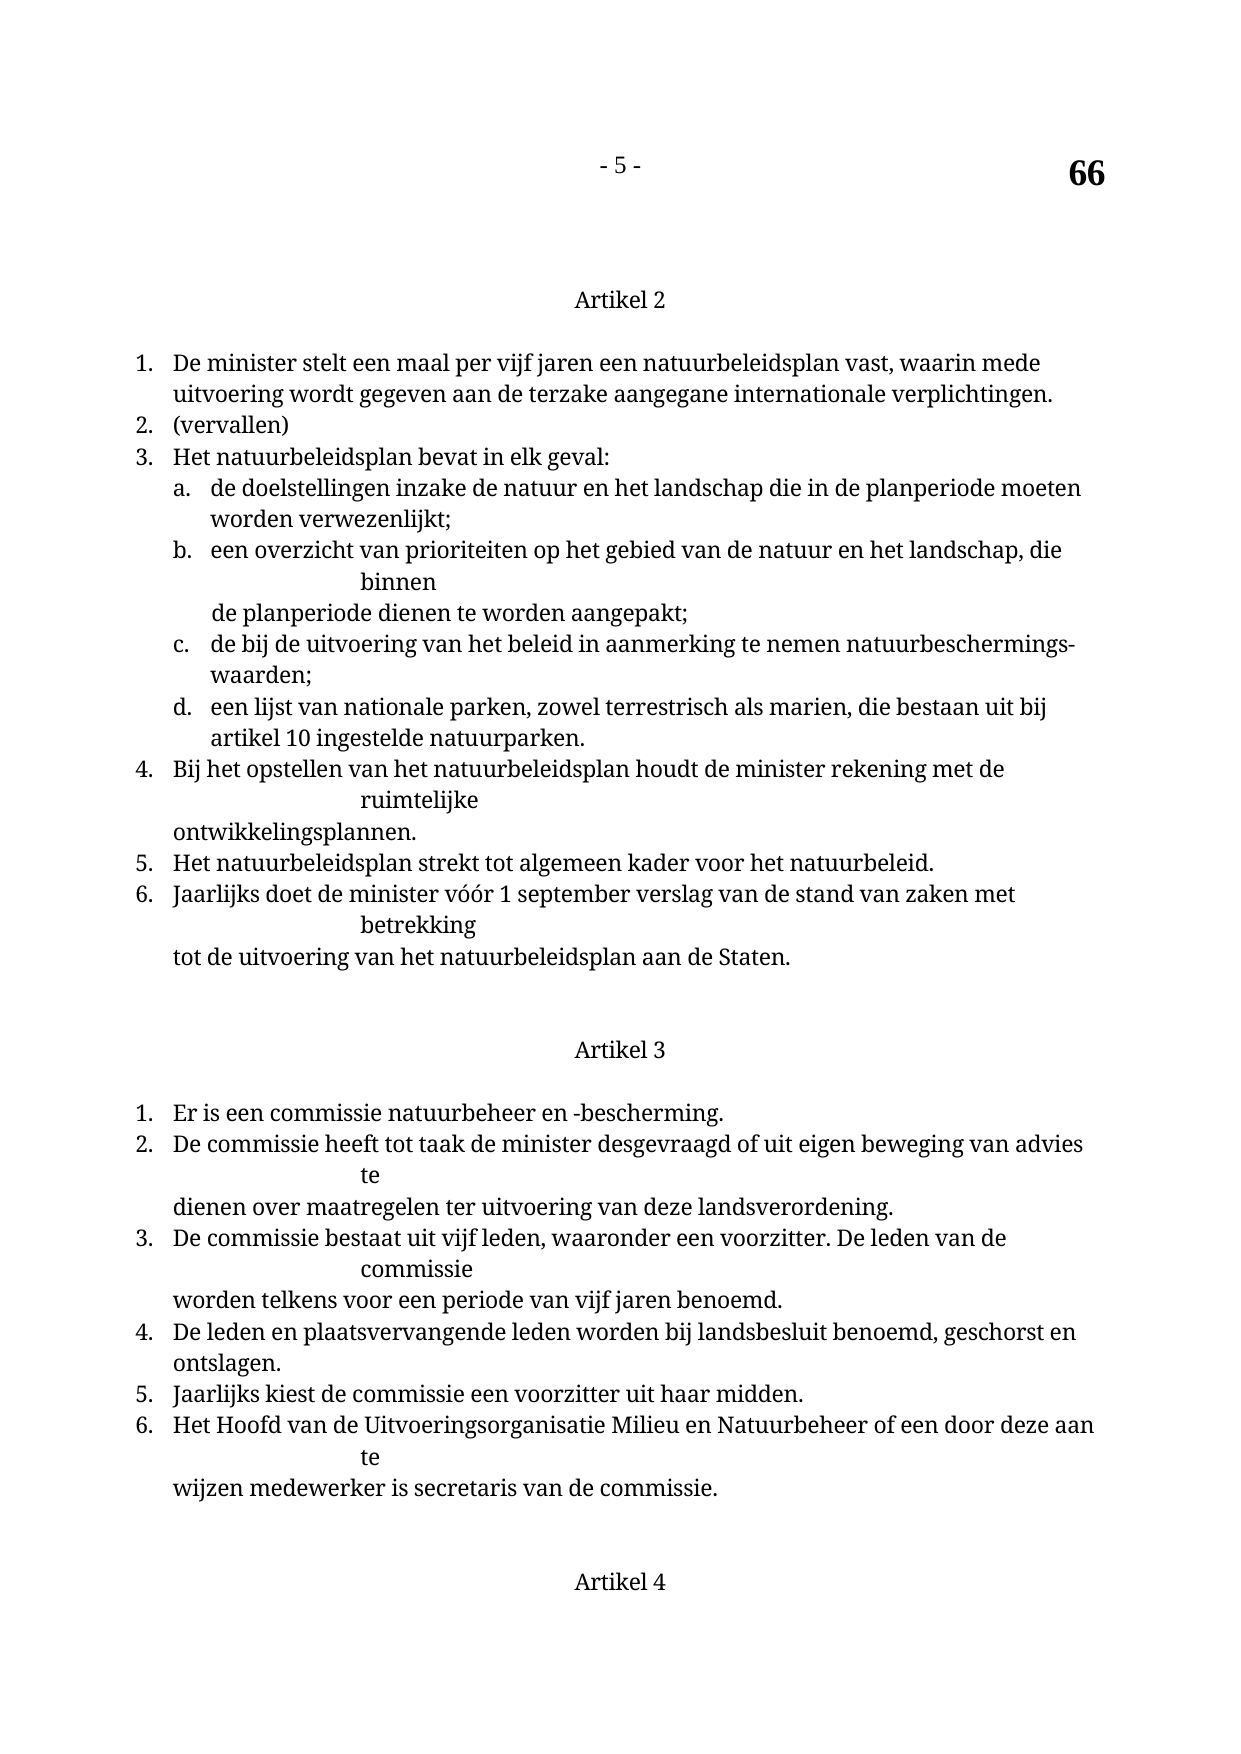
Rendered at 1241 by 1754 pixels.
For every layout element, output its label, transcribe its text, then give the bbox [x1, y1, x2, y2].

text 5. Jaarlijks kiest de commissie een voorzitter uit haar midden. [135, 1378, 1105, 1409]
text de planperiode dienen te worden aangepakt; [135, 597, 1105, 628]
text 3. De commissie bestaat uit vijf leden, waaronder een voorzitter. De leden van de commissie [135, 1222, 1105, 1284]
text uitvoering wordt gegeven aan de terzake aangegane internationale verplichtingen. [135, 378, 1105, 409]
text c. de bij de uitvoering van het beleid in aanmerking te nemen natuurbeschermings- [135, 628, 1105, 659]
text 2. De commissie heeft tot taak de minister desgevraagd of uit eigen beweging van advies te [135, 1128, 1105, 1191]
text Artikel 4 [135, 1566, 1105, 1597]
text ontslagen. [135, 1347, 1105, 1378]
text 6. Het Hoofd van de Uitvoeringsorganisatie Milieu en Natuurbeheer of een door deze aan te [135, 1409, 1105, 1472]
text waarden; [135, 659, 1105, 691]
text 5. Het natuurbeleidsplan strekt tot algemeen kader voor het natuurbeleid. [135, 847, 1105, 878]
text 1. De minister stelt een maal per vijf jaren een natuurbeleidsplan vast, waarin mede [135, 347, 1105, 378]
text Artikel 3 [135, 1034, 1105, 1066]
text 6. Jaarlijks doet de minister vóór 1 september verslag van de stand van zaken met betrekking [135, 878, 1105, 941]
text a. de doelstellingen inzake de natuur en het landschap die in de planperiode moeten [135, 472, 1105, 503]
text 3. Het natuurbeleidsplan bevat in elk geval: [135, 441, 1105, 472]
text 1. Er is een commissie natuurbeheer en -bescherming. [135, 1097, 1105, 1128]
text Artikel 2 [135, 284, 1105, 316]
text artikel 10 ingestelde natuurparken. [135, 722, 1105, 753]
text worden telkens voor een periode van vijf jaren benoemd. [135, 1284, 1105, 1316]
text worden verwezenlijkt; [135, 503, 1105, 534]
text b. een overzicht van prioriteiten op het gebied van de natuur en het landschap, die binnen [135, 534, 1105, 597]
text wijzen medewerker is secretaris van de commissie. [135, 1472, 1105, 1503]
text ontwikkelingsplannen. [135, 816, 1105, 847]
text 4. De leden en plaatsvervangende leden worden bij landsbesluit benoemd, geschorst en [135, 1316, 1105, 1347]
text tot de uitvoering van het natuurbeleidsplan aan de Staten. [135, 941, 1105, 972]
text 4. Bij het opstellen van het natuurbeleidsplan houdt de minister rekening met de ruimtelijke [135, 753, 1105, 816]
text dienen over maatregelen ter uitvoering van deze landsverordening. [135, 1191, 1105, 1222]
text d. een lijst van nationale parken, zowel terrestrisch als marien, die bestaan uit bij [135, 691, 1105, 722]
text 2. (vervallen) [135, 409, 1105, 441]
